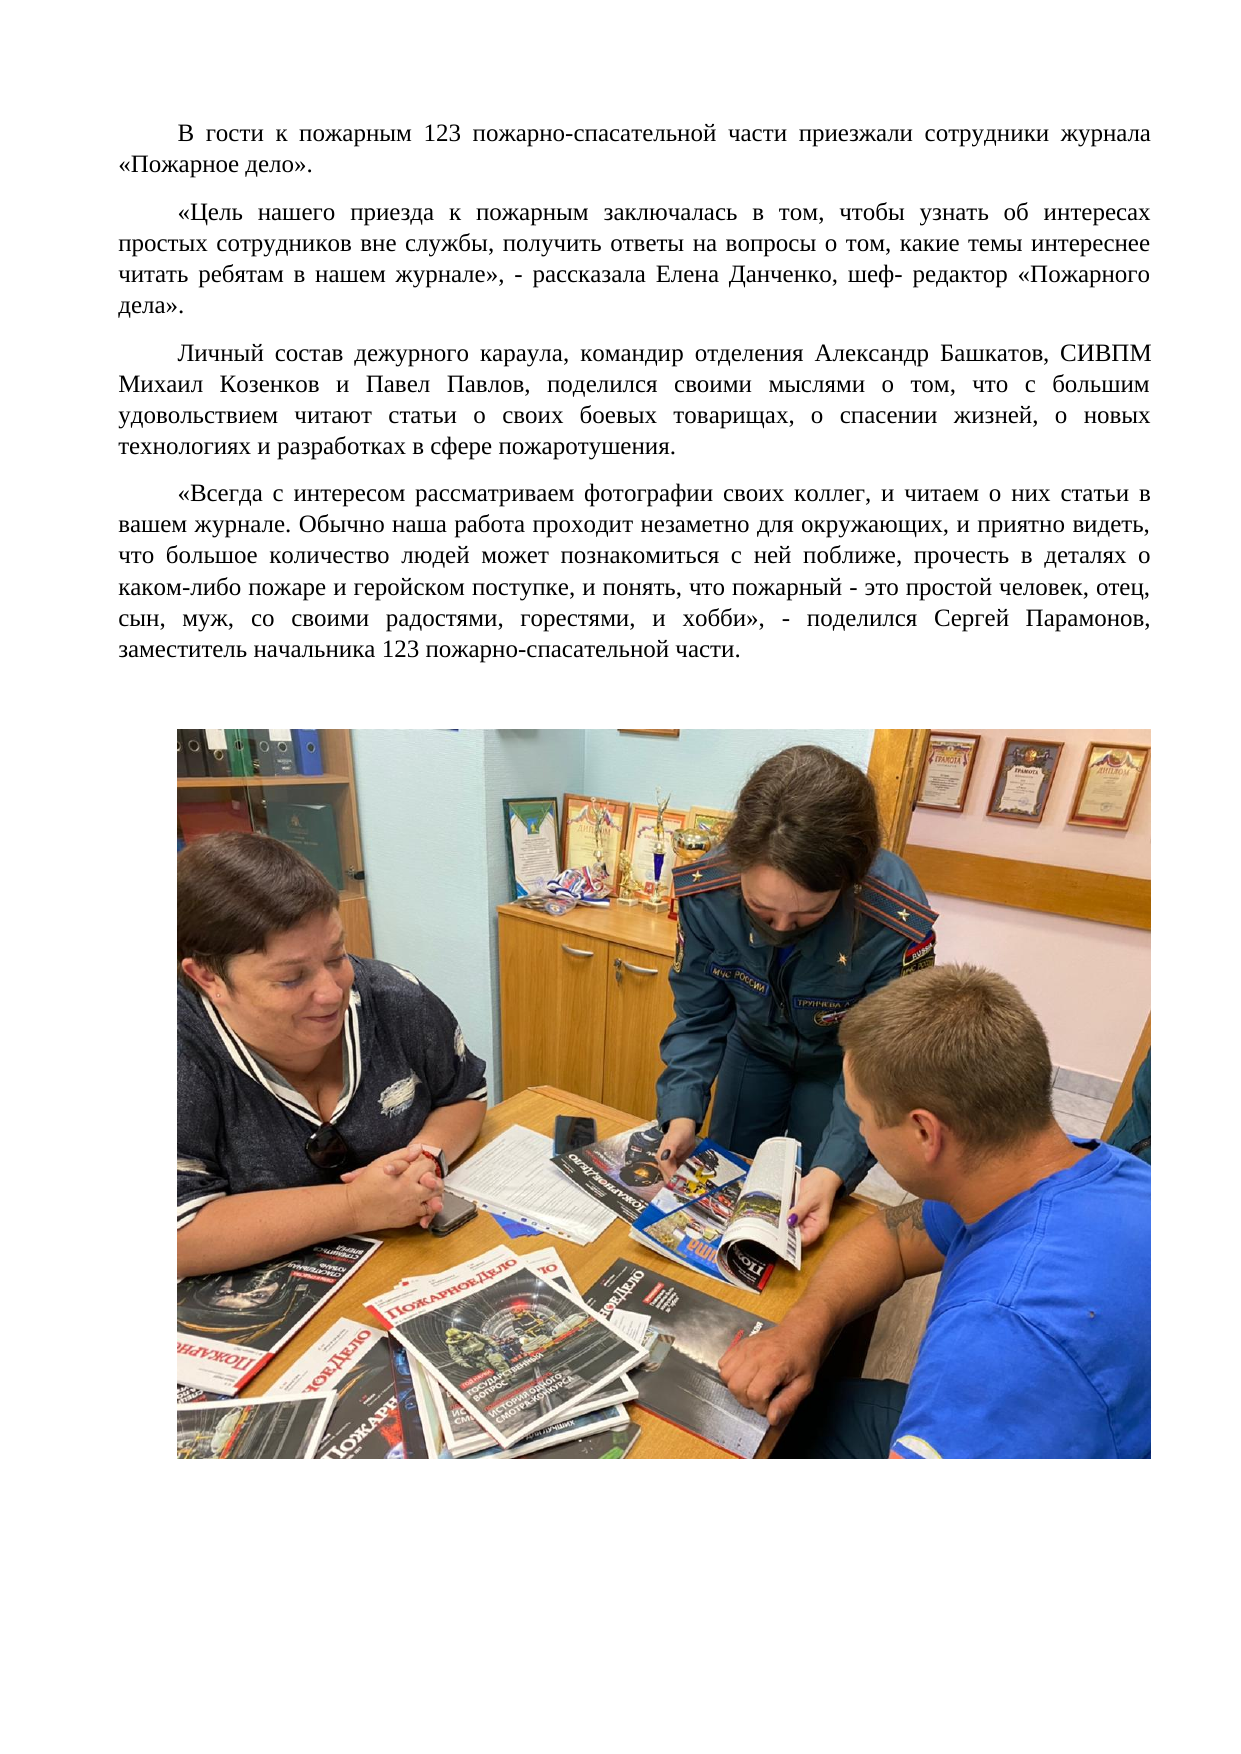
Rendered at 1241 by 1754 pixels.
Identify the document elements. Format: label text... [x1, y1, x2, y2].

picture [177, 729, 1151, 1459]
text «Цель нашего приезда к пожарным заключалась в том, чтобы узнать об интересах простых сотрудников вне службы, получить ответы на вопросы о том, какие темы интереснее читать ребятам в нашем журнале», - рассказала Елена Данченко, шеф- редактор «Пожарного дела». [118, 197, 1152, 319]
text «Всегда с интересом рассматриваем фотографии своих коллег, и читаем о них статьи в вашем журнале. Обычно наша работа проходит незаметно для окружающих, и приятно видеть, что большое количество людей может познакомиться с ней поближе, прочесть в деталях о каком-либо пожаре и геройском поступке, и понять, что пожарный - это простой человек, отец, сын, муж, со своими радостями, горестями, и хобби», - поделился Сергей Парамонов, заместитель начальника 123 пожарно-спасательной части. [118, 478, 1152, 662]
text Личный состав дежурного караула, командир отделения Александр Башкатов, СИВПМ Михаил Козенков и Павел Павлов, поделился своими мыслями о том, что с большим удовольствием читают статьи о своих боевых товарищах, о спасении жизней, о новых технологиях и разработках в сфере пожаротушения. [118, 338, 1152, 459]
text В гости к пожарным 123 пожарно-спасательной части приезжали сотрудники журнала «Пожарное дело». [118, 118, 1152, 178]
